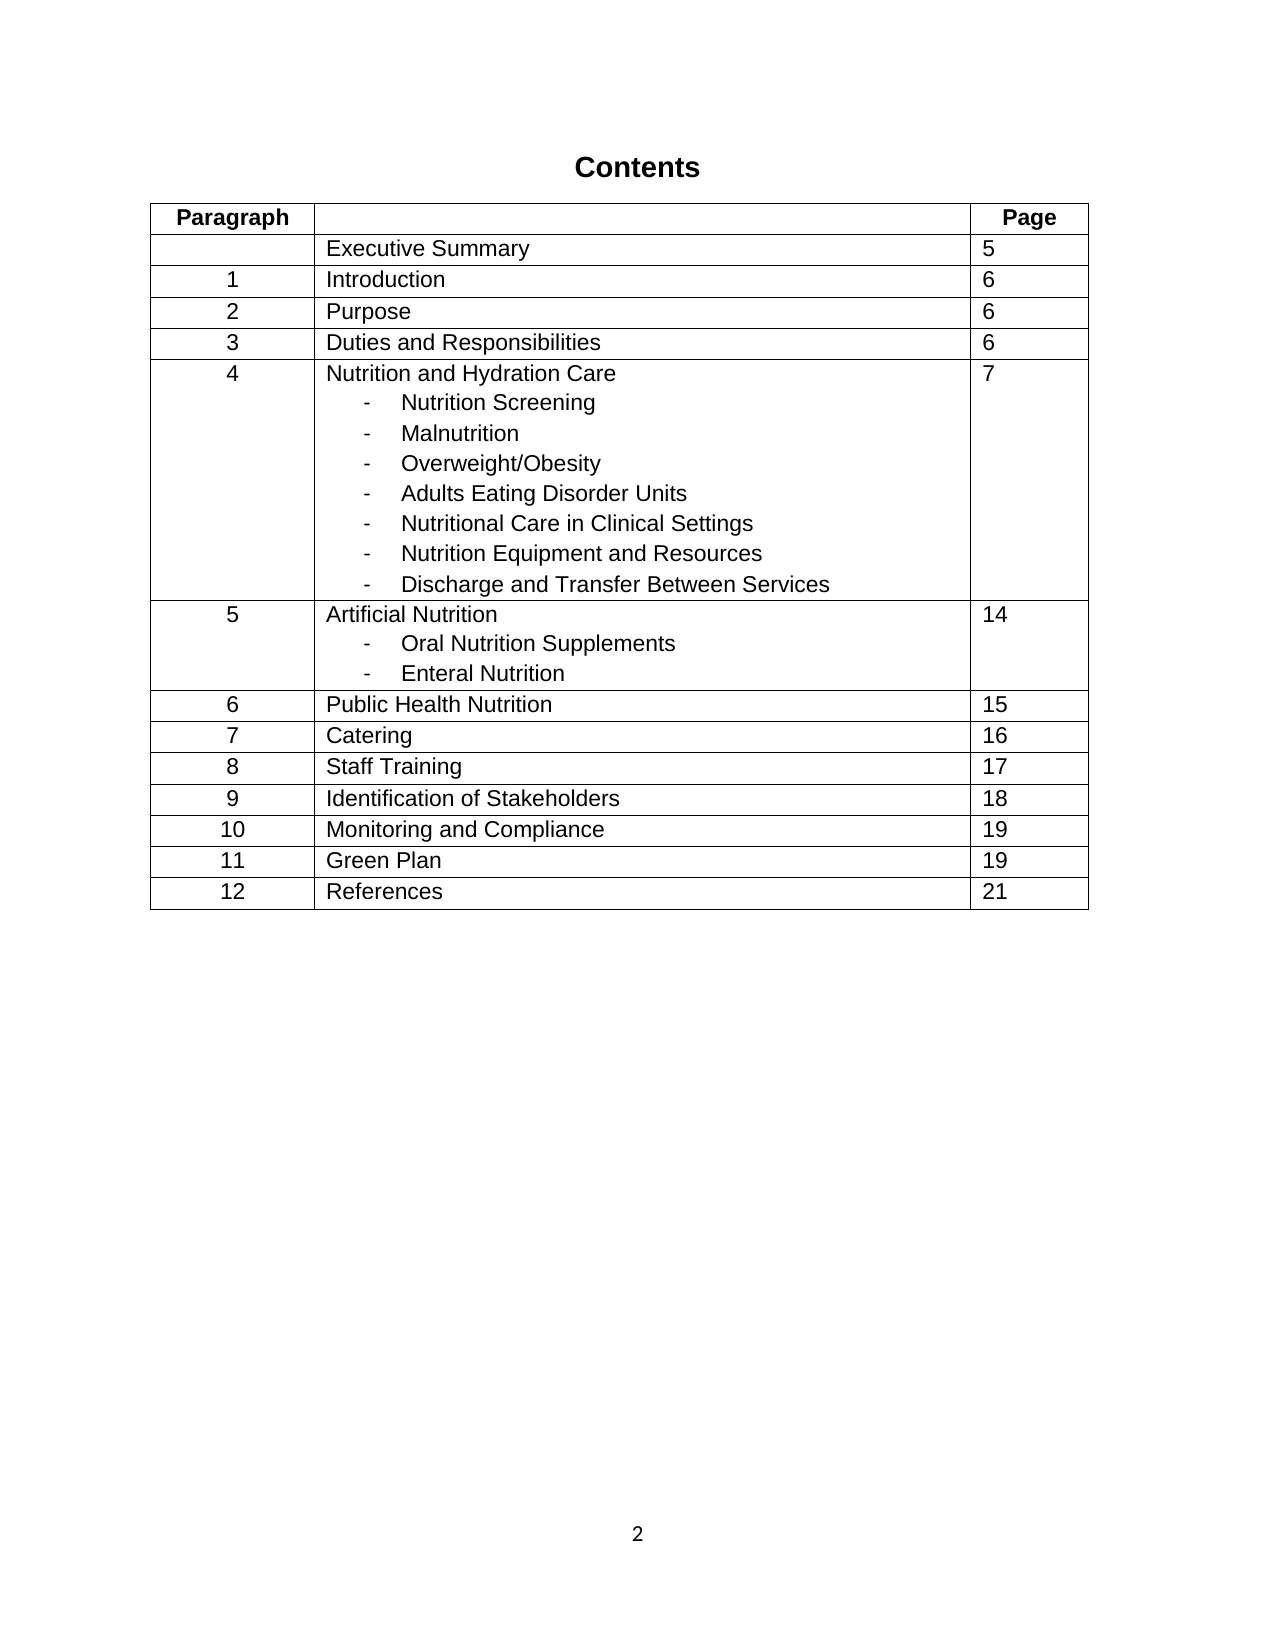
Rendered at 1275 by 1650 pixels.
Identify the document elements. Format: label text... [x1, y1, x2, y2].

table_cell 1 [151, 266, 314, 297]
table_cell 5 [971, 235, 1088, 265]
table_cell Catering [315, 722, 970, 752]
table_cell 2 [151, 298, 314, 328]
table_cell 9 [151, 785, 314, 815]
table_cell [151, 235, 314, 265]
table_cell Public Health Nutrition [315, 691, 970, 721]
table_cell 8 [151, 753, 314, 783]
table_cell 10 [151, 816, 314, 846]
table_cell 17 [971, 753, 1088, 783]
table_cell Identification of Stakeholders [315, 785, 970, 815]
table_cell 6 [971, 298, 1088, 328]
table_cell Green Plan [315, 847, 970, 877]
table_cell 7 [151, 722, 314, 752]
table_header Paragraph [151, 204, 314, 234]
table_cell Artificial Nutrition Oral Nutrition Supplements Enteral Nutrition [315, 601, 970, 690]
table_cell 21 [971, 878, 1088, 908]
table_cell 4 [151, 360, 314, 600]
table_cell Monitoring and Compliance [315, 816, 970, 846]
table_cell Purpose [315, 298, 970, 328]
table_header [315, 204, 970, 234]
table_cell 3 [151, 329, 314, 359]
table_cell Duties and Responsibilities [315, 329, 970, 359]
table_cell Staff Training [315, 753, 970, 783]
table_cell 15 [971, 691, 1088, 721]
text Contents [150, 150, 1125, 183]
table_cell Introduction [315, 266, 970, 297]
table_cell Nutrition and Hydration Care Nutrition Screening Malnutrition Overweight/Obesity Adults Eating Disorder Units Nutritional Care in Clinical Settings Nutrition Equipment and Resources Discharge and Transfer Between Services [315, 360, 970, 600]
table_cell 19 [971, 847, 1088, 877]
table_cell 6 [971, 266, 1088, 297]
table_cell 7 [971, 360, 1088, 600]
table_cell References [315, 878, 970, 908]
table_header Page [971, 204, 1088, 234]
table_cell 11 [151, 847, 314, 877]
table_cell 16 [971, 722, 1088, 752]
table_cell 14 [971, 601, 1088, 690]
table_cell Executive Summary [315, 235, 970, 265]
table_cell 6 [151, 691, 314, 721]
table_cell 6 [971, 329, 1088, 359]
table_cell 18 [971, 785, 1088, 815]
table_cell 5 [151, 601, 314, 690]
table_cell 12 [151, 878, 314, 908]
table_cell 19 [971, 816, 1088, 846]
